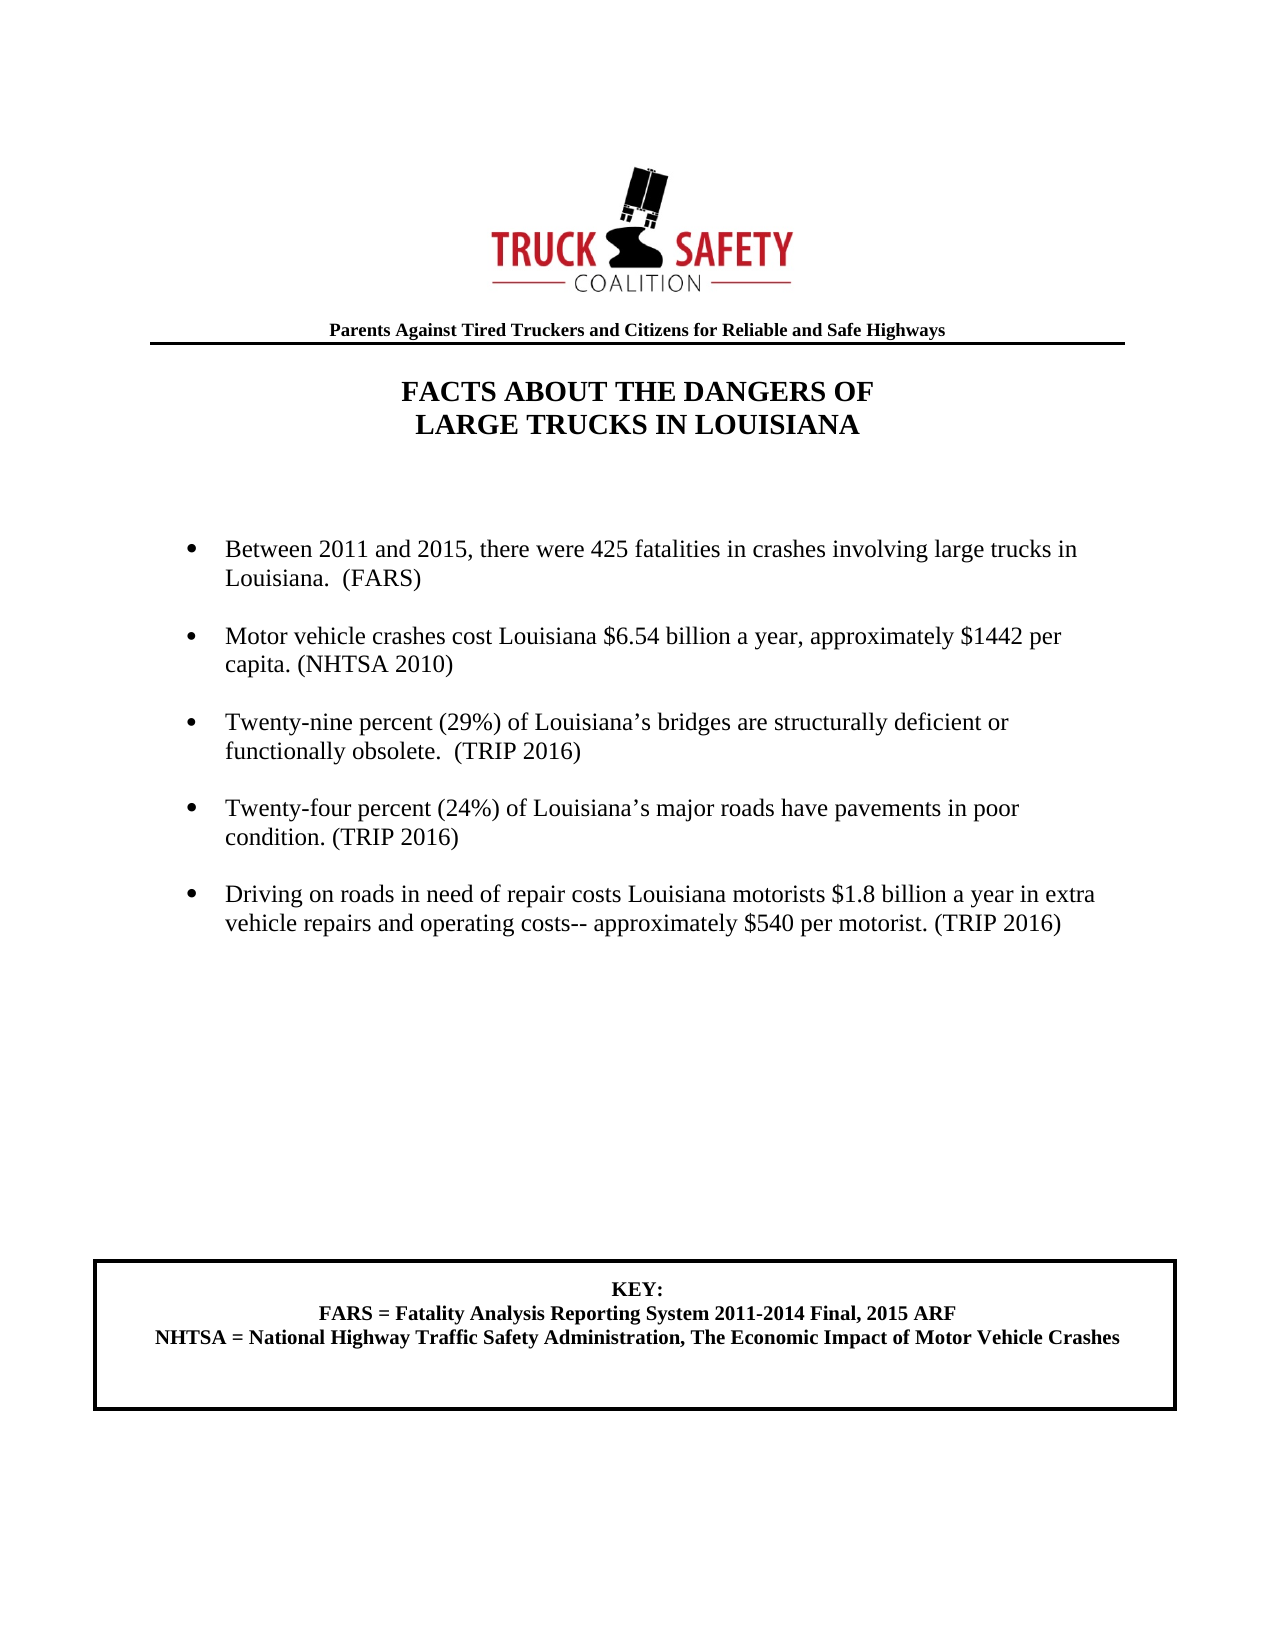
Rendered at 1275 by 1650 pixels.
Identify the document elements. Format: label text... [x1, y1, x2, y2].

text LARGE TRUCKS IN LOUISIANA [150, 407, 1125, 441]
list Between 2011 and 2015, there were 425 fatalities in crashes involving large trucks in Louisiana. (FARS) [187, 534, 1125, 592]
text FARS = Fatality Analysis Reporting System 2011-2014 Final, 2015 ARF [150, 1301, 1125, 1325]
list Twenty-nine percent (29%) of Louisiana’s bridges are structurally deficient or functionally obsolete. (TRIP 2016) [187, 707, 1125, 764]
list Motor vehicle crashes cost Louisiana $6.54 billion a year, approximately $1442 per capita. (NHTSA 2010) [187, 621, 1125, 678]
text NHTSA = National Highway Traffic Safety Administration, The Economic Impact of Motor Vehicle Crashes [150, 1325, 1125, 1349]
picture [465, 150, 810, 297]
list Driving on roads in need of repair costs Louisiana motorists $1.8 billion a year in extra vehicle repairs and operating costs-- approximately $540 per motorist. (TRIP 2016) [187, 879, 1125, 937]
text Parents Against Tired Truckers and Citizens for Reliable and Safe Highways [150, 318, 1125, 342]
text KEY: [150, 1277, 1125, 1301]
text FACTS ABOUT THE DANGERS OF [150, 374, 1125, 407]
list Twenty-four percent (24%) of Louisiana’s major roads have pavements in poor condition. (TRIP 2016) [187, 793, 1125, 851]
